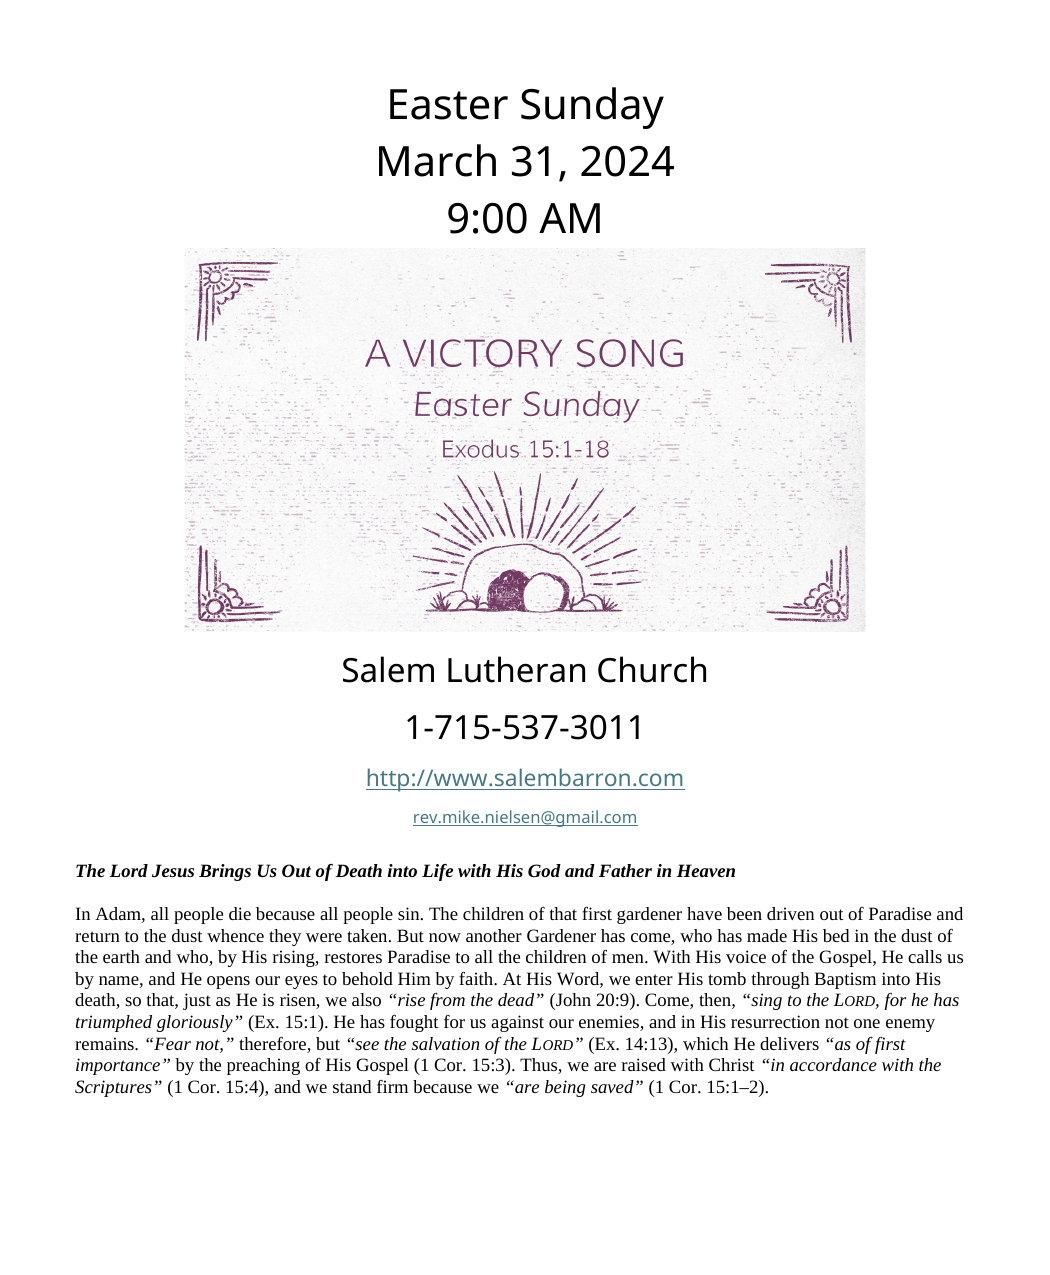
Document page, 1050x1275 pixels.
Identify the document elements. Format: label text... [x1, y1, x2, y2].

text rev.mike.nielsen@gmail.com [75, 806, 975, 829]
subtitle Salem Lutheran Church [75, 646, 975, 692]
text 9:00 AM [75, 188, 975, 245]
text March 31, 2024 [75, 132, 975, 188]
text Easter Sunday [75, 75, 975, 132]
subtitle http://www.salembarron.com [75, 762, 975, 793]
picture [184, 248, 866, 632]
text In Adam, all people die because all people sin. The children of that first gardener have been driven out of Paradise and return to the dust whence they were taken. But now another Gardener has come, who has made His bed in the dust of the earth and who, by His rising, restores Paradise to all the children of men. With His voice of the Gospel, He calls us by name, and He opens our eyes to behold Him by faith. At His Word, we enter His tomb through Baptism into His death, so that, just as He is risen, we also “rise from the dead” (John 20:9). Come, then, “sing to the Lord, for he has triumphed gloriously” (Ex. 15:1). He has fought for us against our enemies, and in His resurrection not one enemy remains. “Fear not,” therefore, but “see the salvation of the Lord” (Ex. 14:13), which He delivers “as of first importance” by the preaching of His Gospel (1 Cor. 15:3). Thus, we are raised with Christ “in accordance with the Scriptures” (1 Cor. 15:4), and we stand firm because we “are being saved” (1 Cor. 15:1–2). [75, 903, 975, 1097]
text The Lord Jesus Brings Us Out of Death into Life with His God and Father in Heaven [75, 860, 975, 882]
subtitle 1-715-537-3011 [75, 704, 975, 750]
